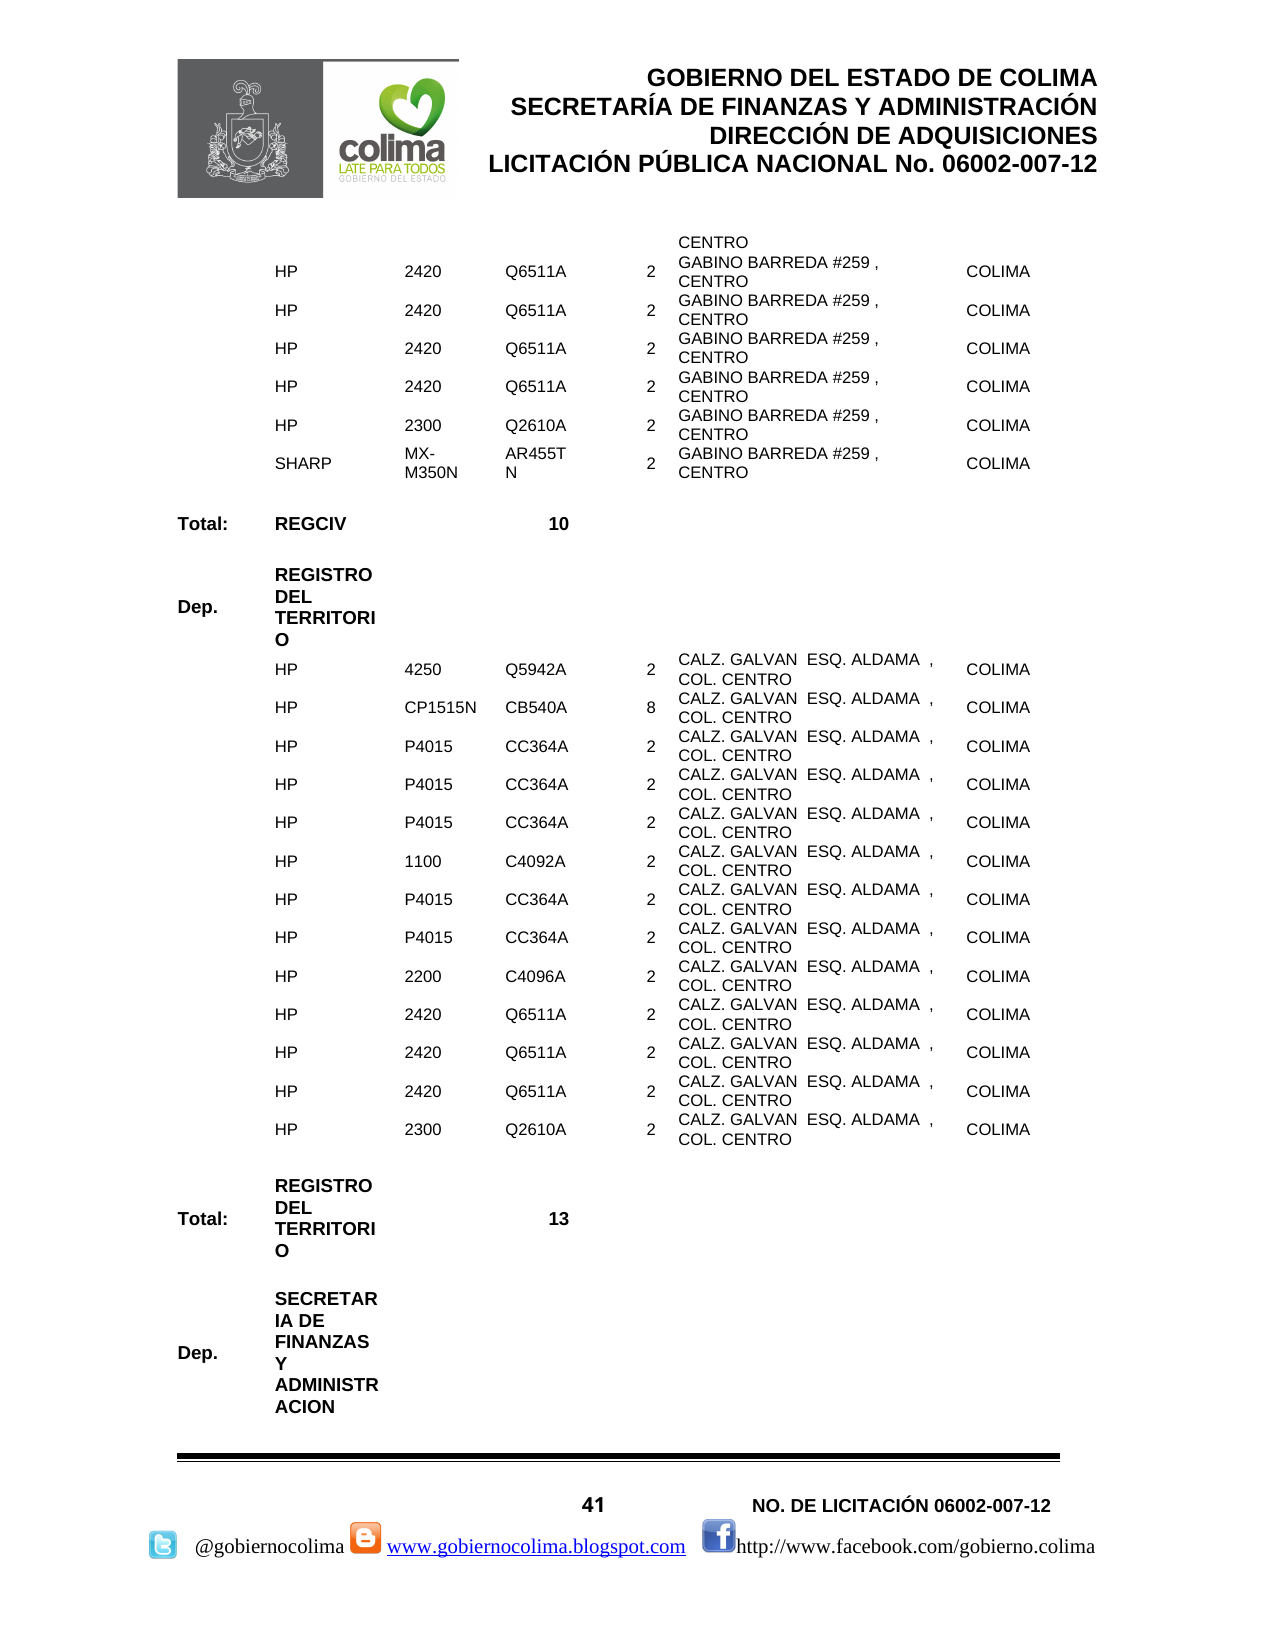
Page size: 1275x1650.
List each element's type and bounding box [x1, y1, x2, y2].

picture [148, 1530, 178, 1560]
picture [349, 1521, 382, 1554]
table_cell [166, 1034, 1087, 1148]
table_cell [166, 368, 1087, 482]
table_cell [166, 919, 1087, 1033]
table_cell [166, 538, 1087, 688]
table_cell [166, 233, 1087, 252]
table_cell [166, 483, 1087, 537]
picture [701, 1519, 737, 1554]
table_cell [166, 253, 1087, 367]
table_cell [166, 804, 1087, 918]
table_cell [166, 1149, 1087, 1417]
picture [177, 59, 459, 198]
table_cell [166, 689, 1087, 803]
